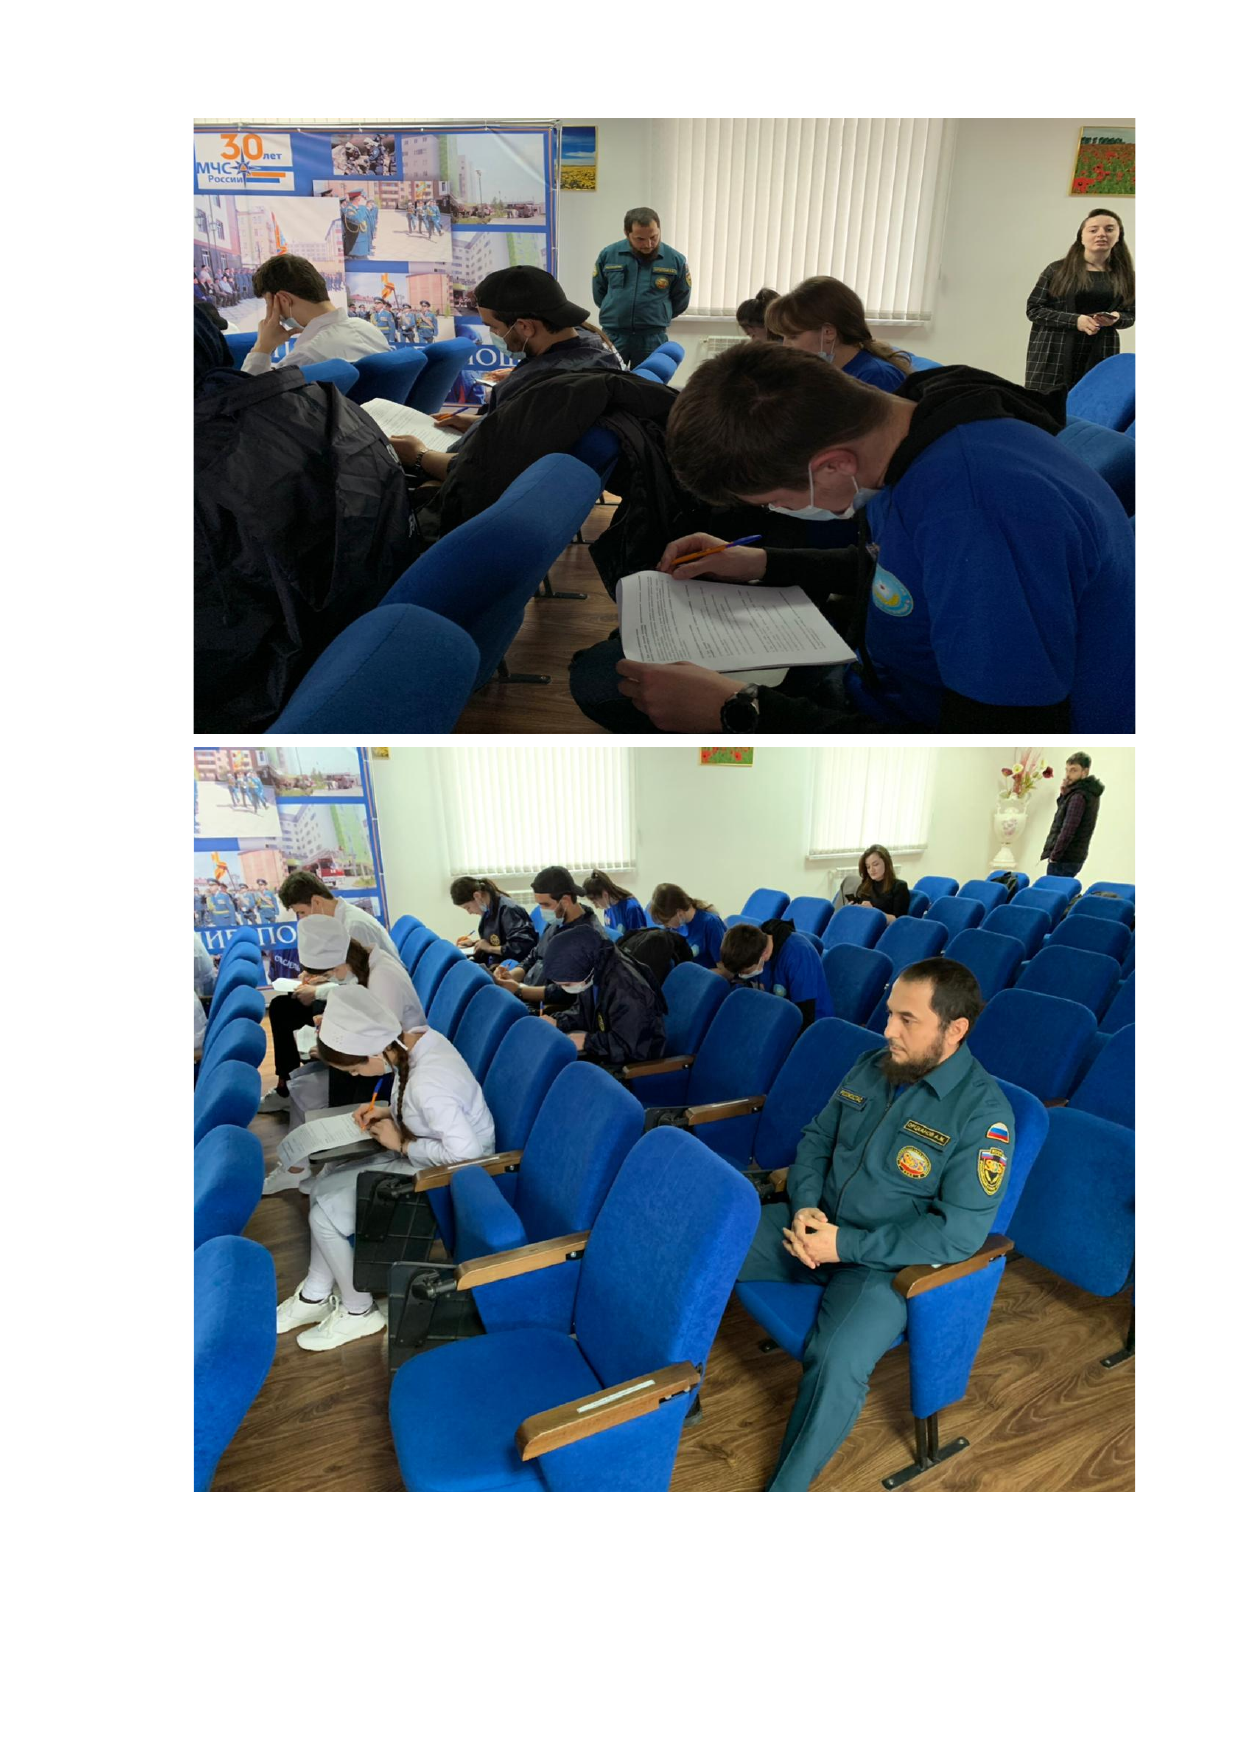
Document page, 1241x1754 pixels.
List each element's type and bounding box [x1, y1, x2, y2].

picture [193, 747, 1135, 1492]
picture [193, 118, 1136, 734]
